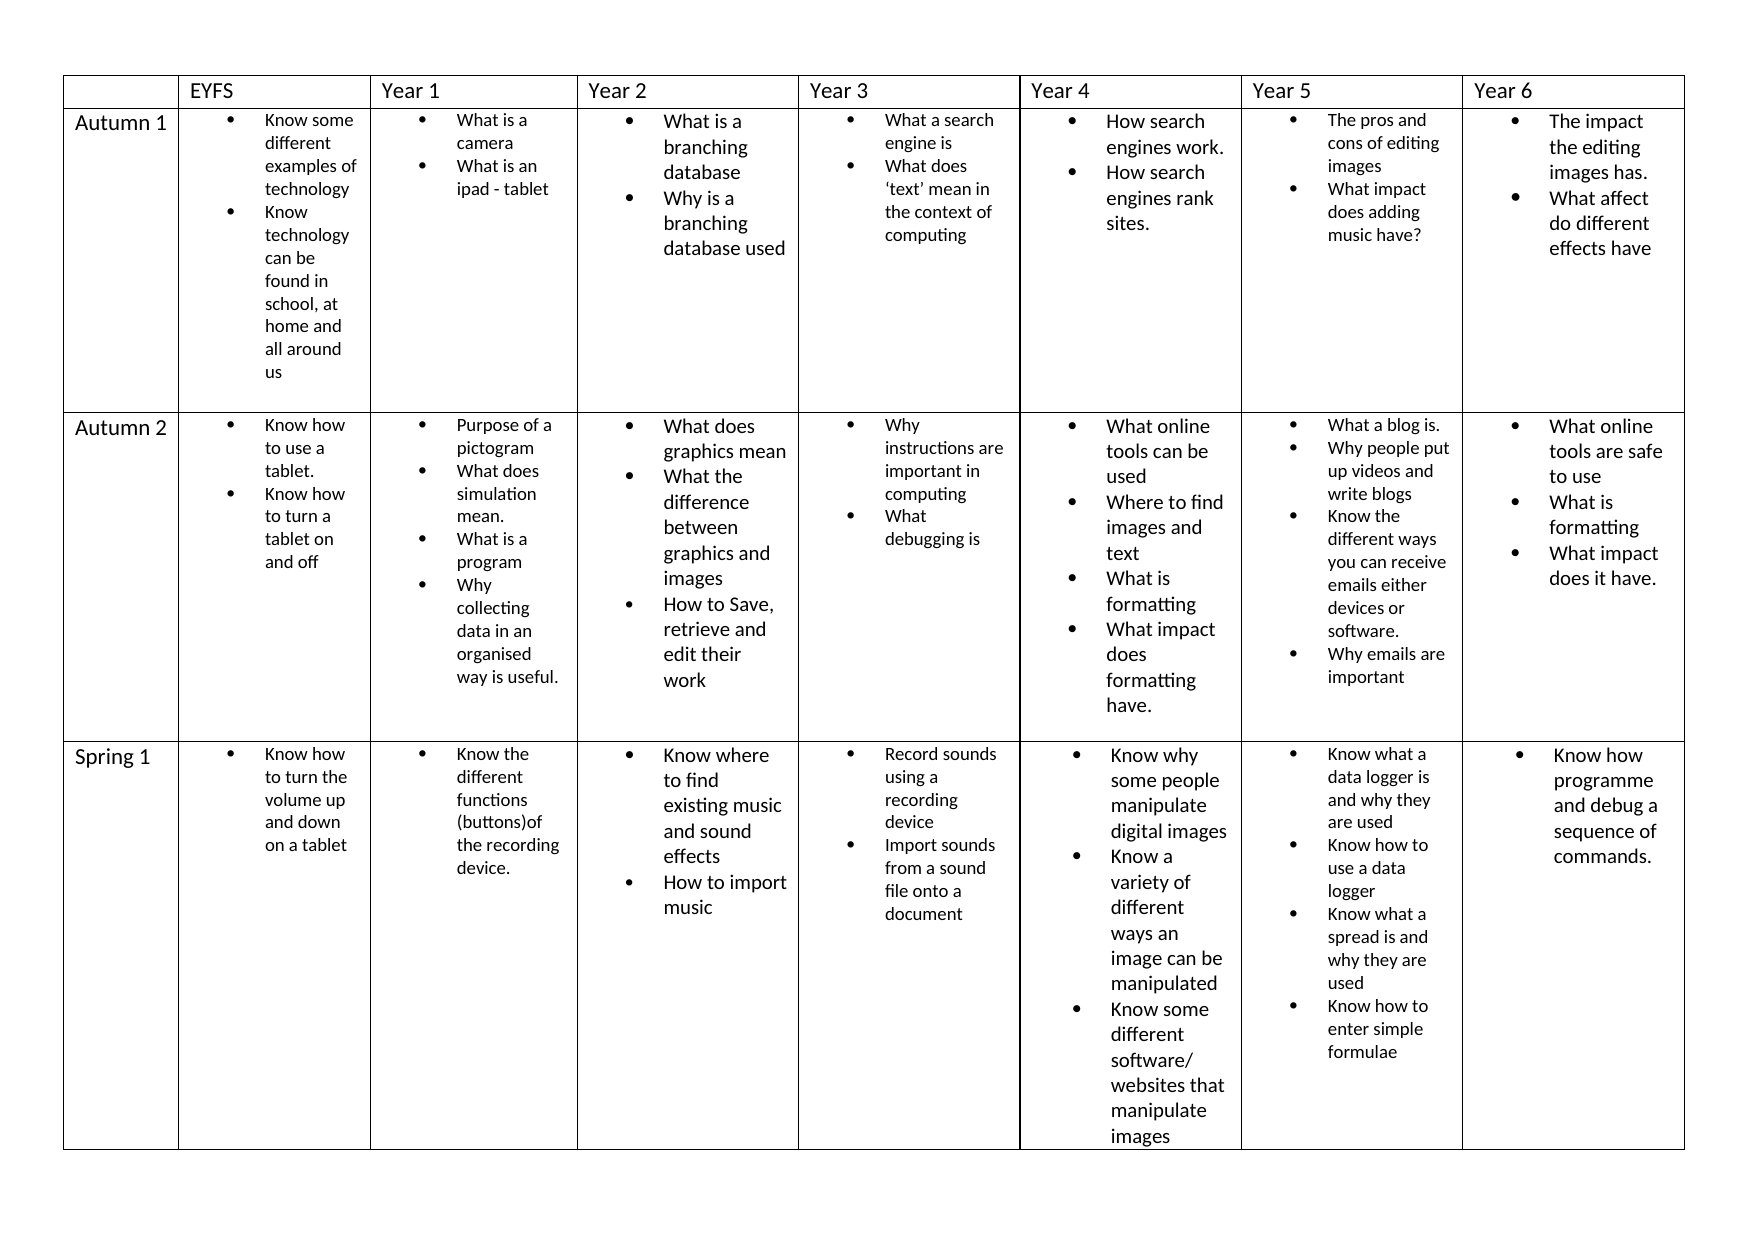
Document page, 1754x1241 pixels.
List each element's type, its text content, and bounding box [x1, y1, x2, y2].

table_header EYFS [179, 76, 370, 107]
table_cell The pros and cons of editing images What impact does adding music have? [1242, 109, 1462, 412]
table_cell Know how to turn the volume up and down on a tablet [179, 742, 370, 1148]
table_cell What is a camera What is an ipad - tablet [371, 109, 577, 412]
table_cell What online tools are safe to use What is formatting What impact does it have. [1463, 413, 1684, 741]
table_cell Autumn 2 [64, 413, 178, 741]
table_header Year 1 [371, 76, 577, 107]
table_cell What a search engine is What does ‘text’ mean in the context of computing [799, 109, 1019, 412]
table_cell How search engines work. How search engines rank sites. [1021, 109, 1241, 412]
table_cell Know what a data logger is and why they are used Know how to use a data logger Know what a spread is and why they are used Know how to enter simple formulae [1242, 742, 1462, 1148]
table_header [64, 76, 178, 107]
table_cell Know the different functions (buttons)of the recording device. [371, 742, 577, 1148]
table_cell Know how to use a tablet. Know how to turn a tablet on and off [179, 413, 370, 741]
table_header Year 4 [1021, 76, 1241, 107]
table_cell Autumn 1 [64, 109, 178, 412]
table_cell Know how programme and debug a sequence of commands. [1463, 742, 1684, 1148]
table_cell What does graphics mean What the difference between graphics and images How to Save, retrieve and edit their work [578, 413, 798, 741]
table_cell What a blog is. Why people put up videos and write blogs Know the different ways you can receive emails either devices or software. Why emails are important [1242, 413, 1462, 741]
table_header Year 3 [799, 76, 1019, 107]
table_cell Spring 1 [64, 742, 178, 1148]
table_cell Record sounds using a recording device Import sounds from a sound file onto a document [799, 742, 1019, 1148]
table_cell Know where to find existing music and sound effects How to import music [578, 742, 798, 1148]
table_header Year 5 [1242, 76, 1462, 107]
table_cell What online tools can be used Where to find images and text What is formatting What impact does formatting have. [1021, 413, 1241, 741]
table_header Year 2 [578, 76, 798, 107]
table_header Year 6 [1463, 76, 1684, 107]
table_cell What is a branching database Why is a branching database used [578, 109, 798, 412]
table_cell The impact the editing images has. What affect do different effects have [1463, 109, 1684, 412]
table_cell Know some different examples of technology Know technology can be found in school, at home and all around us [179, 109, 370, 412]
table_cell Why instructions are important in computing What debugging is [799, 413, 1019, 741]
table_cell Know why some people manipulate digital images Know a variety of different ways an image can be manipulated Know some different software/ websites that manipulate images [1021, 742, 1241, 1148]
table_cell Purpose of a pictogram What does simulation mean. What is a program Why collecting data in an organised way is useful. [371, 413, 577, 741]
